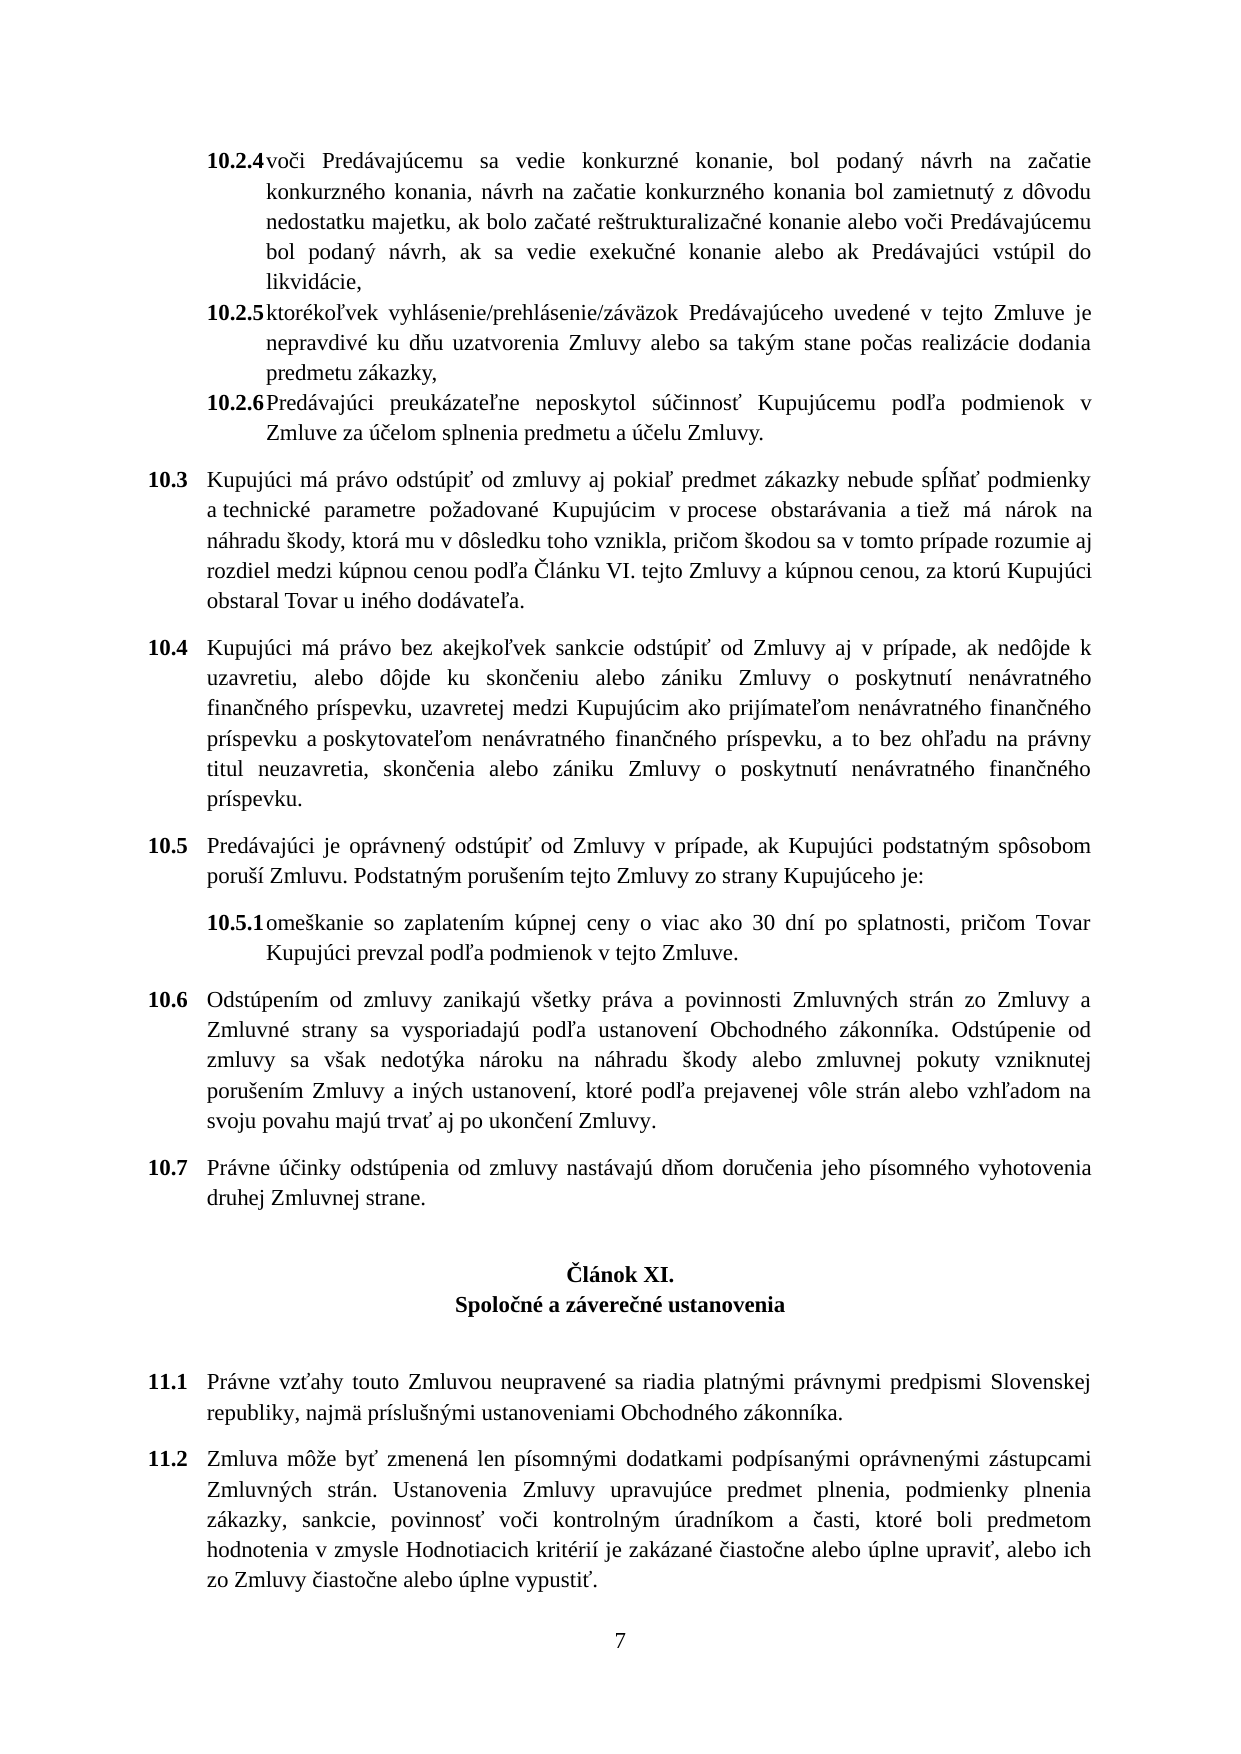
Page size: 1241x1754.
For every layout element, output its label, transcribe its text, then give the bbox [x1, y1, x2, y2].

list ktorékoľvek vyhlásenie/prehlásenie/záväzok Predávajúceho uvedené v tejto Zmluve je nepravdivé ku dňu uzatvorenia Zmluvy alebo sa takým stane počas realizácie dodania predmetu zákazky, [207, 299, 1093, 385]
text Článok XI. [148, 1261, 1093, 1287]
list Zmluva môže byť zmenená len písomnými dodatkami podpísanými oprávnenými zástupcami Zmluvných strán. Ustanovenia Zmluvy upravujúce predmet plnenia, podmienky plnenia zákazky, sankcie, povinnosť voči kontrolným úradníkom a časti, ktoré boli predmetom hodnotenia v zmysle Hodnotiacich kritérií je zakázané čiastočne alebo úplne upraviť, alebo ich zo Zmluvy čiastočne alebo úplne vypustiť. [148, 1446, 1093, 1593]
list Kupujúci má právo bez akejkoľvek sankcie odstúpiť od Zmluvy aj v prípade, ak nedôjde k uzavretiu, alebo dôjde ku skončeniu alebo zániku Zmluvy o poskytnutí nenávratného finančného príspevku, uzavretej medzi Kupujúcim ako prijímateľom nenávratného finančného príspevku a poskytovateľom nenávratného finančného príspevku, a to bez ohľadu na právny titul neuzavretia, skončenia alebo zániku Zmluvy o poskytnutí nenávratného finančného príspevku. [148, 634, 1093, 811]
list Právne účinky odstúpenia od zmluvy nastávajú dňom doručenia jeho písomného vyhotovenia druhej Zmluvnej strane. [148, 1154, 1093, 1210]
list voči Predávajúcemu sa vedie konkurzné konanie, bol podaný návrh na začatie konkurzného konania, návrh na začatie konkurzného konania bol zamietnutý z dôvodu nedostatku majetku, ak bolo začaté reštrukturalizačné konanie alebo voči Predávajúcemu bol podaný návrh, ak sa vedie exekučné konanie alebo ak Predávajúci vstúpil do likvidácie, [207, 148, 1093, 295]
list Predávajúci je oprávnený odstúpiť od Zmluvy v prípade, ak Kupujúci podstatným spôsobom poruší Zmluvu. Podstatným porušením tejto Zmluvy zo strany Kupujúceho je: [148, 832, 1093, 888]
list Kupujúci má právo odstúpiť od zmluvy aj pokiaľ predmet zákazky nebude spĺňať podmienky a technické parametre požadované Kupujúcim v procese obstarávania a tiež má nárok na náhradu škody, ktorá mu v dôsledku toho vznikla, pričom škodou sa v tomto prípade rozumie aj rozdiel medzi kúpnou cenou podľa Článku VI. tejto Zmluvy a kúpnou cenou, za ktorú Kupujúci obstaral Tovar u iného dodávateľa. [148, 466, 1093, 613]
list Predávajúci preukázateľne neposkytol súčinnosť Kupujúcemu podľa podmienok v Zmluve za účelom splnenia predmetu a účelu Zmluvy. [207, 389, 1093, 446]
list omeškanie so zaplatením kúpnej ceny o viac ako 30 dní po splatnosti, pričom Tovar Kupujúci prevzal podľa podmienok v tejto Zmluve. [207, 909, 1093, 966]
text Spoločné a záverečné ustanovenia [148, 1291, 1093, 1318]
list Odstúpením od zmluvy zanikajú všetky práva a povinnosti Zmluvných strán zo Zmluvy a Zmluvné strany sa vysporiadajú podľa ustanovení Obchodného zákonníka. Odstúpenie od zmluvy sa však nedotýka nároku na náhradu škody alebo zmluvnej pokuty vzniknutej porušením Zmluvy a iných ustanovení, ktoré podľa prejavenej vôle strán alebo vzhľadom na svoju povahu majú trvať aj po ukončení Zmluvy. [148, 986, 1093, 1133]
list Právne vzťahy touto Zmluvou neupravené sa riadia platnými právnymi predpismi Slovenskej republiky, najmä príslušnými ustanoveniami Obchodného zákonníka. [148, 1368, 1093, 1425]
